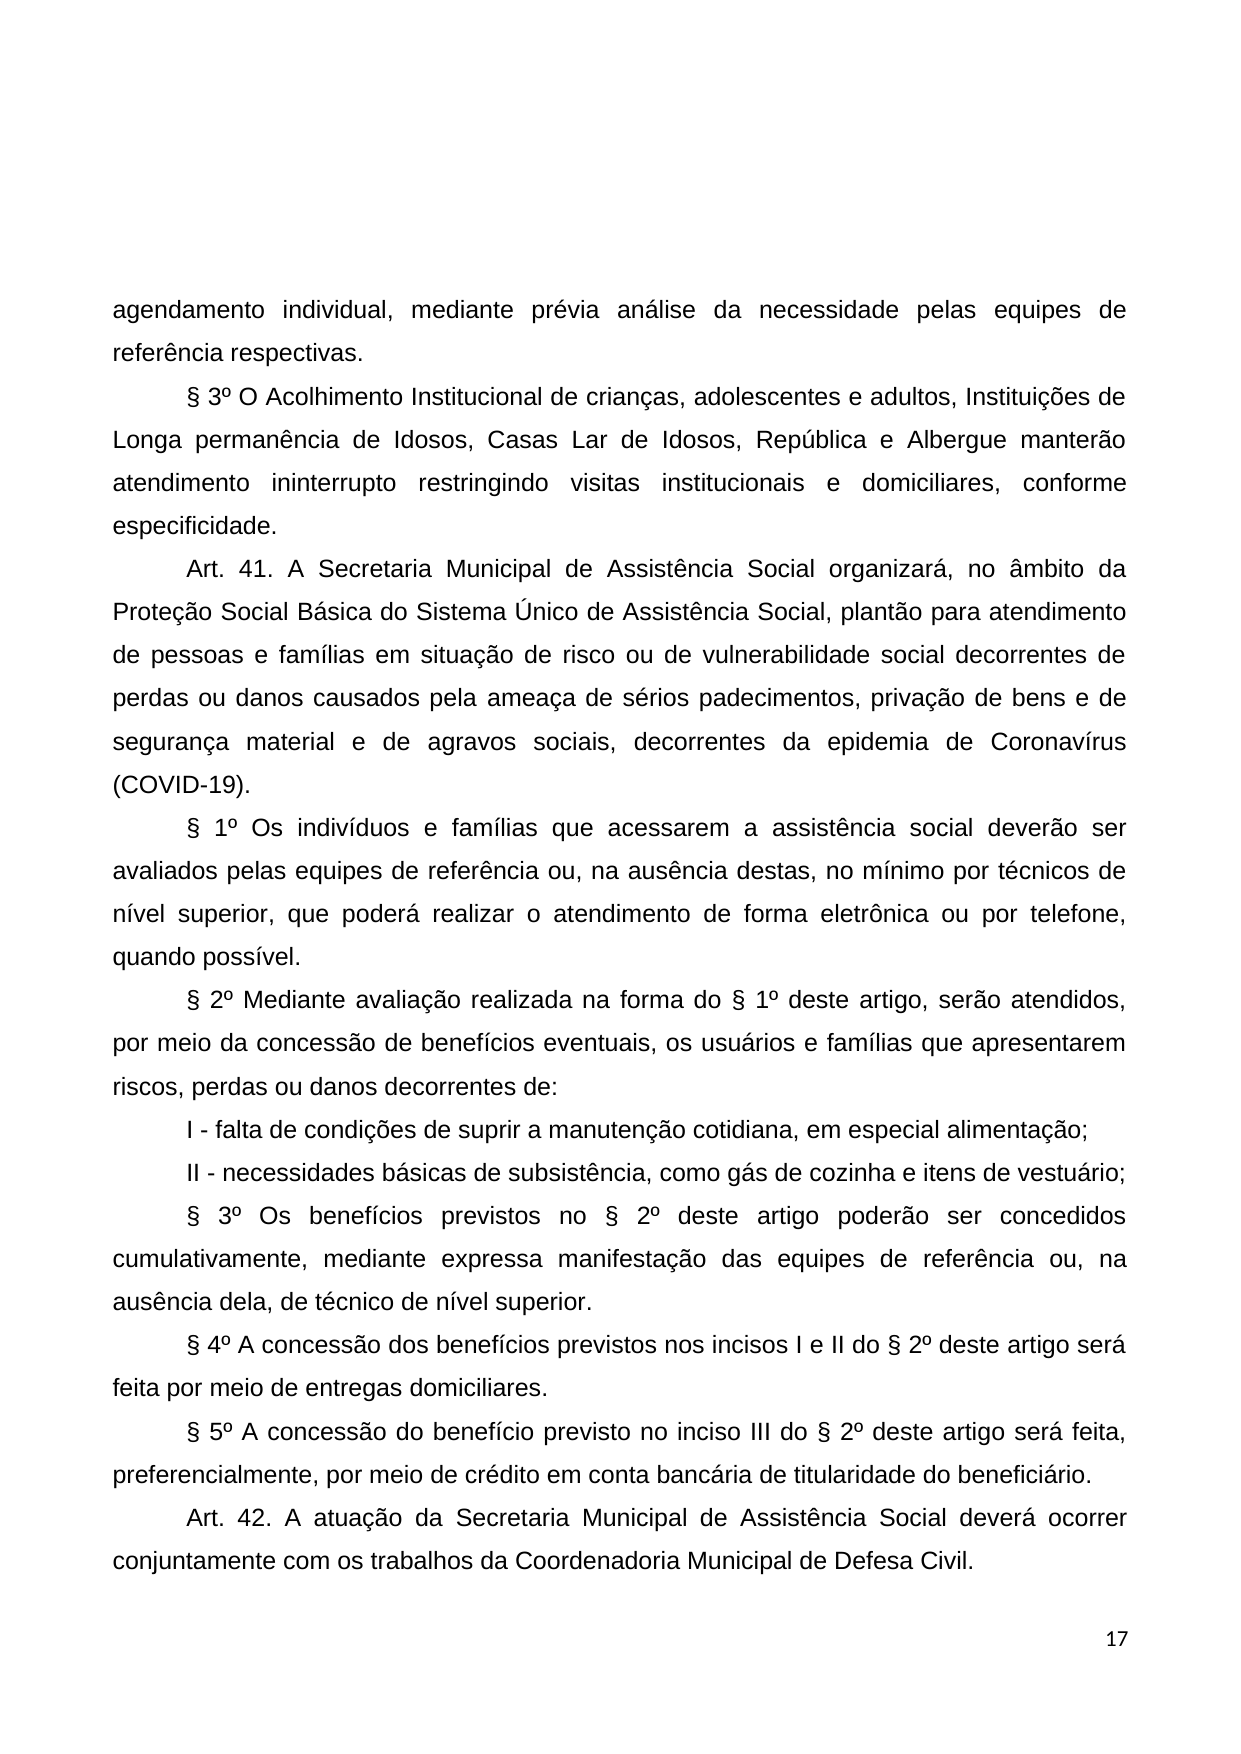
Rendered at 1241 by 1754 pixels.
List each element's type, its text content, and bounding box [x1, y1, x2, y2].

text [112, 295, 1128, 367]
text § 5º A concessão do benefício previsto no inciso III do § 2º deste artigo será feita, preferencialmente, por meio de crédito em conta bancária de titularidade do beneficiário. [112, 1417, 1128, 1488]
text § 4º A concessão dos benefícios previstos nos incisos I e II do § 2º deste artigo será feita por meio de entregas domiciliares. [112, 1330, 1128, 1402]
text Art. 42. A atuação da Secretaria Municipal de Assistência Social deverá ocorrer conjuntamente com os trabalhos da Coordenadoria Municipal de Defesa Civil. [112, 1503, 1128, 1575]
text § 3º O Acolhimento Institucional de crianças, adolescentes e adultos, Instituições de Longa permanência de Idosos, Casas Lar de Idosos, República e Albergue manterão atendimento ininterrupto restringindo visitas institucionais e domiciliares, conforme especificidade. [112, 382, 1128, 540]
text I - falta de condições de suprir a manutenção cotidiana, em especial alimentação; [112, 1115, 1128, 1143]
text II - necessidades básicas de subsistência, como gás de cozinha e itens de vestuário; [112, 1158, 1128, 1187]
text § 2º Mediante avaliação realizada na forma do § 1º deste artigo, serão atendidos, por meio da concessão de benefícios eventuais, os usuários e famílias que apresentarem riscos, perdas ou danos decorrentes de: [112, 985, 1128, 1100]
text Art. 41. A Secretaria Municipal de Assistência Social organizará, no âmbito da Proteção Social Básica do Sistema Único de Assistência Social, plantão para atendimento de pessoas e famílias em situação de risco ou de vulnerabilidade social decorrentes de perdas ou danos causados pela ameaça de sérios padecimentos, privação de bens e de segurança material e de agravos sociais, decorrentes da epidemia de Coronavírus (COVID-19). [112, 554, 1128, 798]
text § 3º Os benefícios previstos no § 2º deste artigo poderão ser concedidos cumulativamente, mediante expressa manifestação das equipes de referência ou, na ausência dela, de técnico de nível superior. [112, 1201, 1128, 1316]
text § 1º Os indivíduos e famílias que acessarem a assistência social deverão ser avaliados pelas equipes de referência ou, na ausência destas, no mínimo por técnicos de nível superior, que poderá realizar o atendimento de forma eletrônica ou por telefone, quando possível. [112, 813, 1128, 971]
